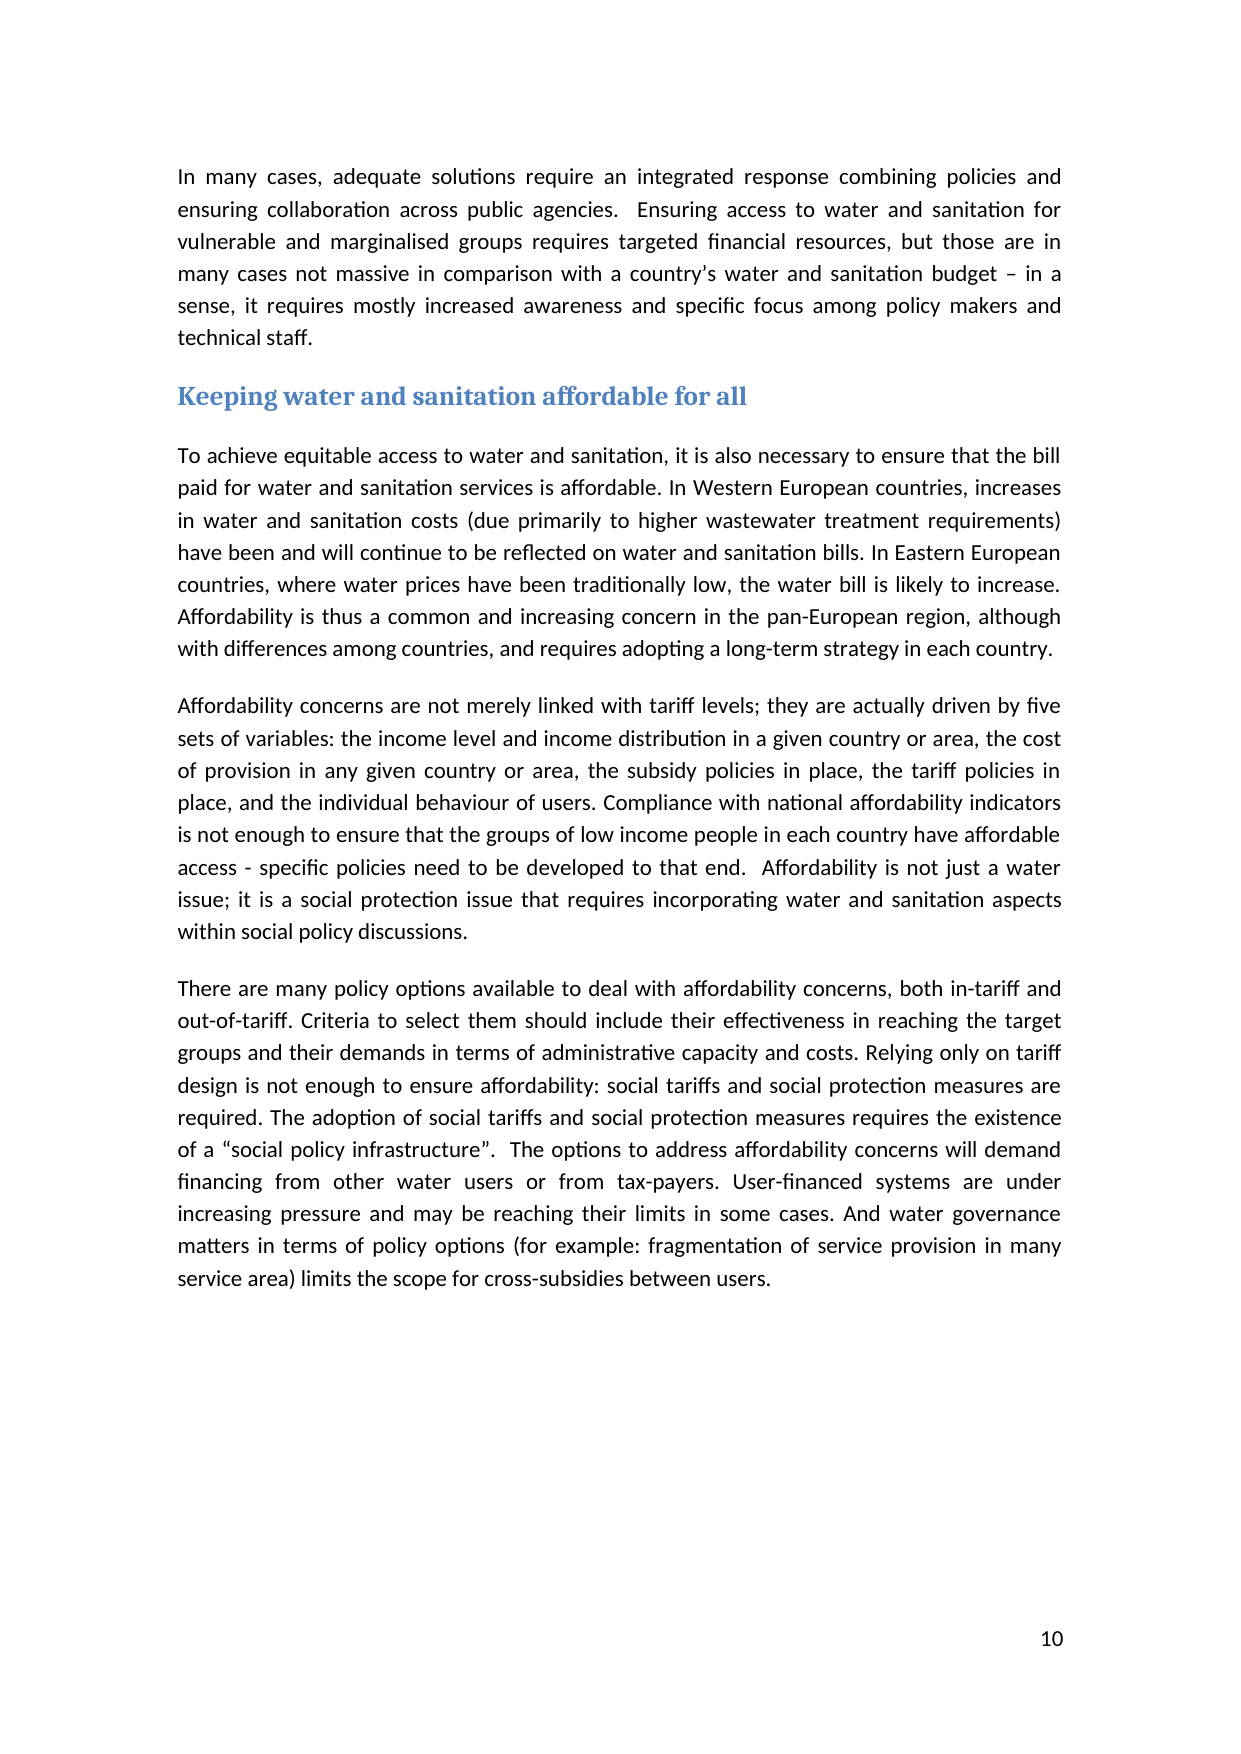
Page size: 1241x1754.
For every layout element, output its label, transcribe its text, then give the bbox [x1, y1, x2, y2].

text In many cases, adequate solutions require an integrated response combining policies and ensuring collaboration across public agencies. Ensuring access to water and sanitation for vulnerable and marginalised groups requires targeted financial resources, but those are in many cases not massive in comparison with a country’s water and sanitation budget – in a sense, it requires mostly increased awareness and specific focus among policy makers and technical staff. [177, 162, 1063, 351]
subtitle Keeping water and sanitation affordable for all [177, 381, 1063, 412]
text To achieve equitable access to water and sanitation, it is also necessary to ensure that the bill paid for water and sanitation services is affordable. In Western European countries, increases in water and sanitation costs (due primarily to higher wastewater treatment requirements) have been and will continue to be reflected on water and sanitation bills. In Eastern European countries, where water prices have been traditionally low, the water bill is likely to increase. Affordability is thus a common and increasing concern in the pan-European region, although with differences among countries, and requires adopting a long-term strategy in each country. [177, 441, 1063, 662]
text Affordability concerns are not merely linked with tariff levels; they are actually driven by five sets of variables: the income level and income distribution in a given country or area, the cost of provision in any given country or area, the subsidy policies in place, the tariff policies in place, and the individual behaviour of users. Compliance with national affordability indicators is not enough to ensure that the groups of low income people in each country have affordable access - specific policies need to be developed to that end. Affordability is not just a water issue; it is a social protection issue that requires incorporating water and sanitation aspects within social policy discussions. [177, 692, 1063, 945]
text There are many policy options available to deal with affordability concerns, both in-tariff and out-of-tariff. Criteria to select them should include their effectiveness in reaching the target groups and their demands in terms of administrative capacity and costs. Relying only on tariff design is not enough to ensure affordability: social tariffs and social protection measures are required. The adoption of social tariffs and social protection measures requires the existence of a “social policy infrastructure”. The options to address affordability concerns will demand financing from other water users or from tax-payers. User-financed systems are under increasing pressure and may be reaching their limits in some cases. And water governance matters in terms of policy options (for example: fragmentation of service provision in many service area) limits the scope for cross-subsidies between users. [177, 974, 1063, 1292]
